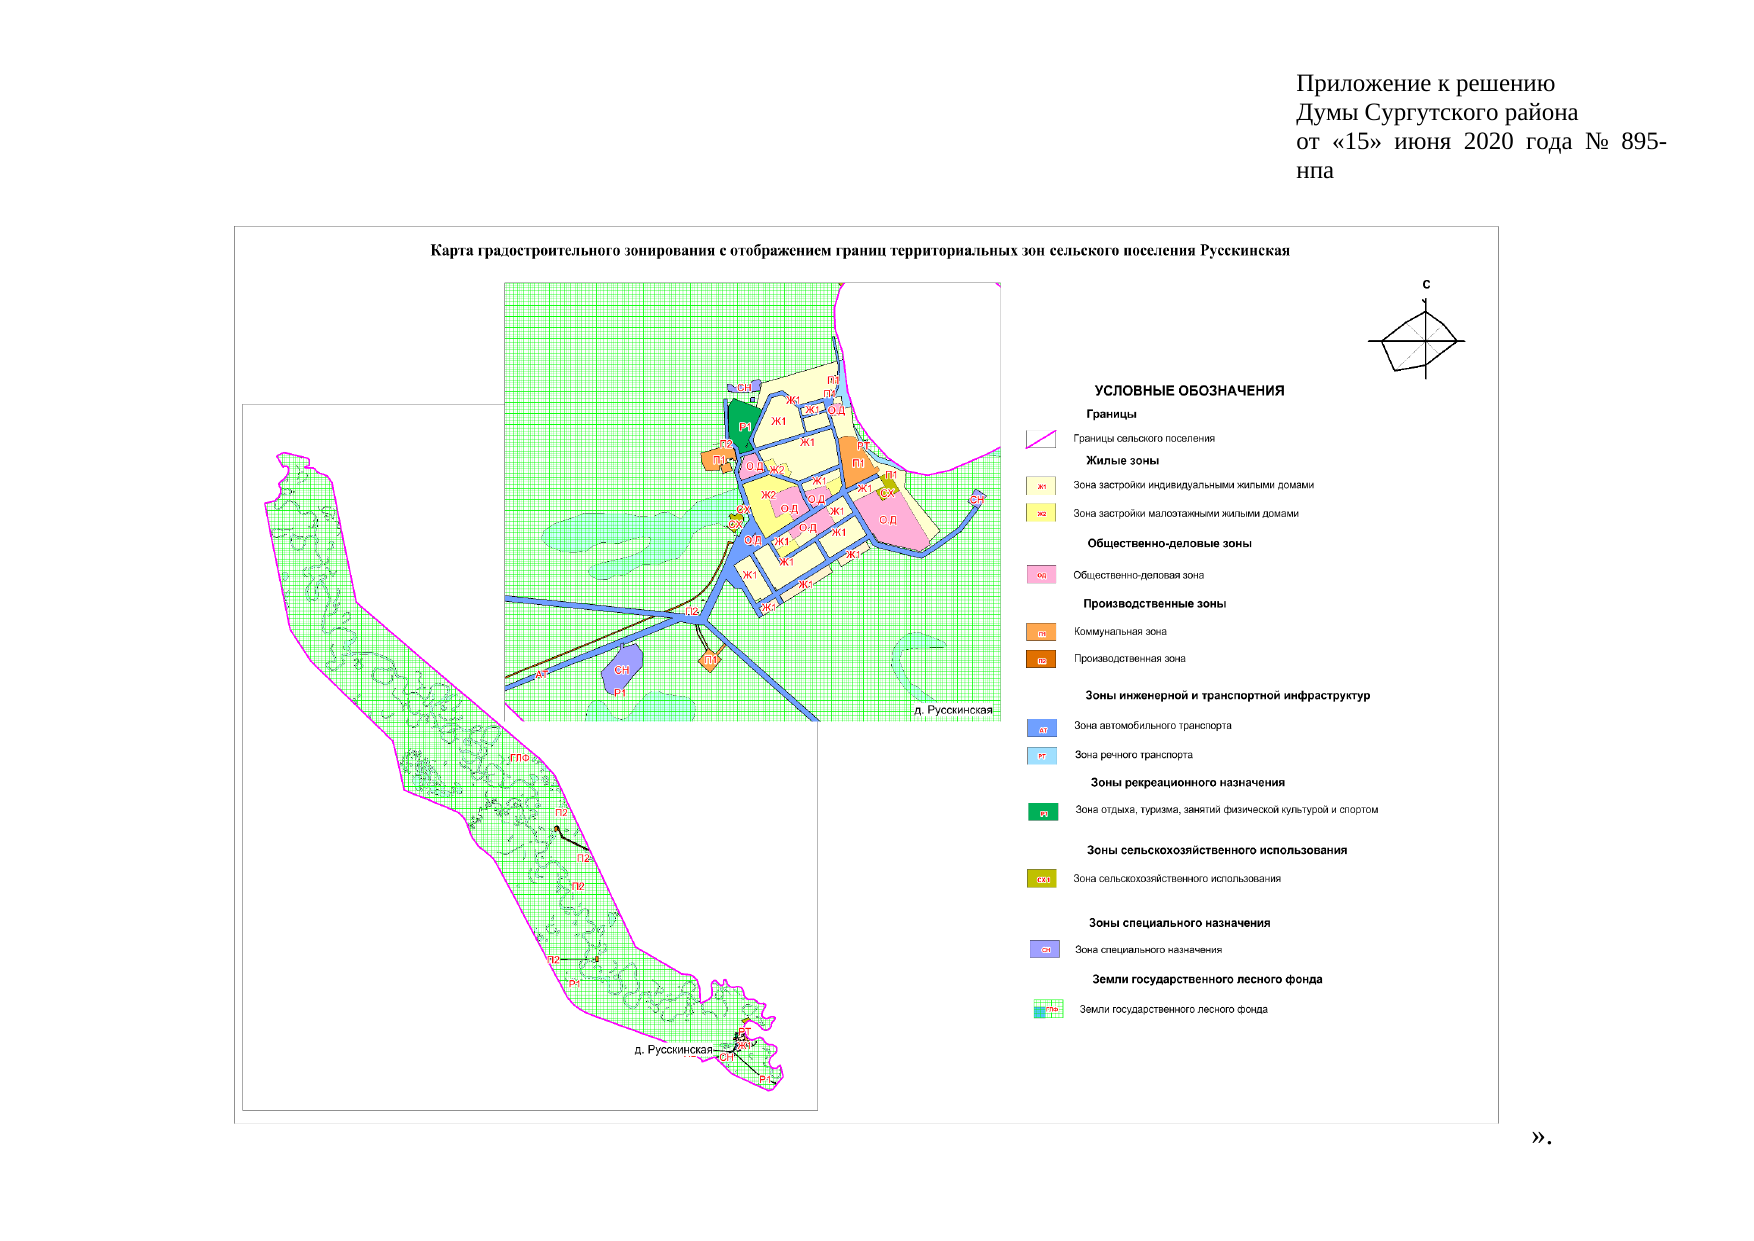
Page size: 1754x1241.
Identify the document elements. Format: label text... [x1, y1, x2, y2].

picture [201, 177, 1525, 1144]
